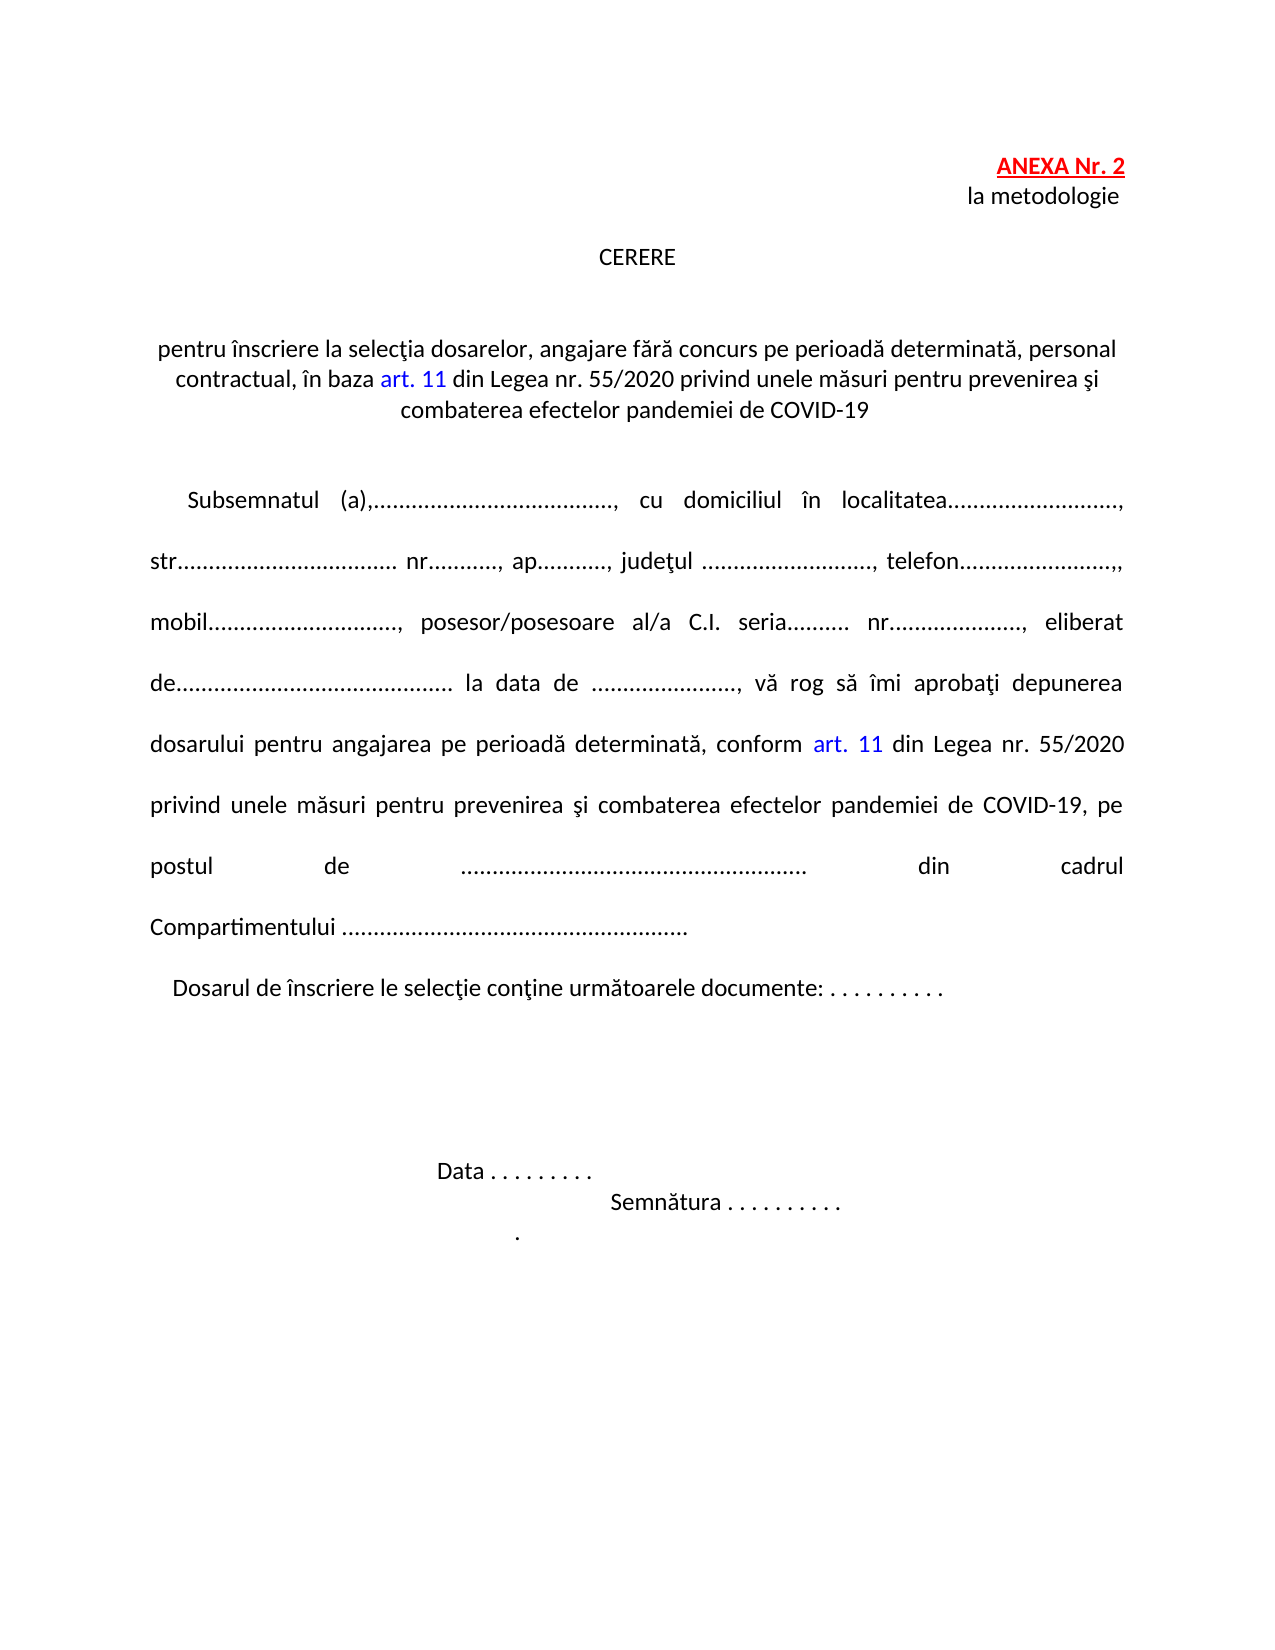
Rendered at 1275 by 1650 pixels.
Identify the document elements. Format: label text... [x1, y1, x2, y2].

text Subsemnatul (a),......................................, cu domiciliul în localitatea..........................., str................................... nr..........., ap..........., judeţul ..........................., telefon........................,, mobil.............................., posesor/posesoare al/a C.I. seria.......... nr....................., eliberat de............................................ la data de ......................., vă rog să îmi aprobaţi depunerea dosarului pentru angajarea pe perioadă determinată, conform art. 11 din Legea nr. 55/2020 privind unele măsuri pentru prevenirea şi combaterea efectelor pandemiei de COVID-19, pe postul de ....................................................... din cadrul Compartimentului ....................................................... [150, 484, 1125, 942]
text Dosarul de înscriere le selecţie conţine următoarele documente: . . . . . . . . . . [150, 972, 1125, 1003]
table_header Data . . . . . . . . . . [429, 1094, 606, 1276]
text CERERE [150, 242, 1125, 272]
text ANEXA Nr. 2 la metodologie [150, 150, 1125, 211]
table_header Semnătura . . . . . . . . . . [606, 1094, 846, 1276]
text pentru înscriere la selecţia dosarelor, angajare fără concurs pe perioadă determinată, personal contractual, în baza art. 11 din Legea nr. 55/2020 privind unele măsuri pentru prevenirea şi combaterea efectelor pandemiei de COVID-19 [150, 303, 1125, 425]
